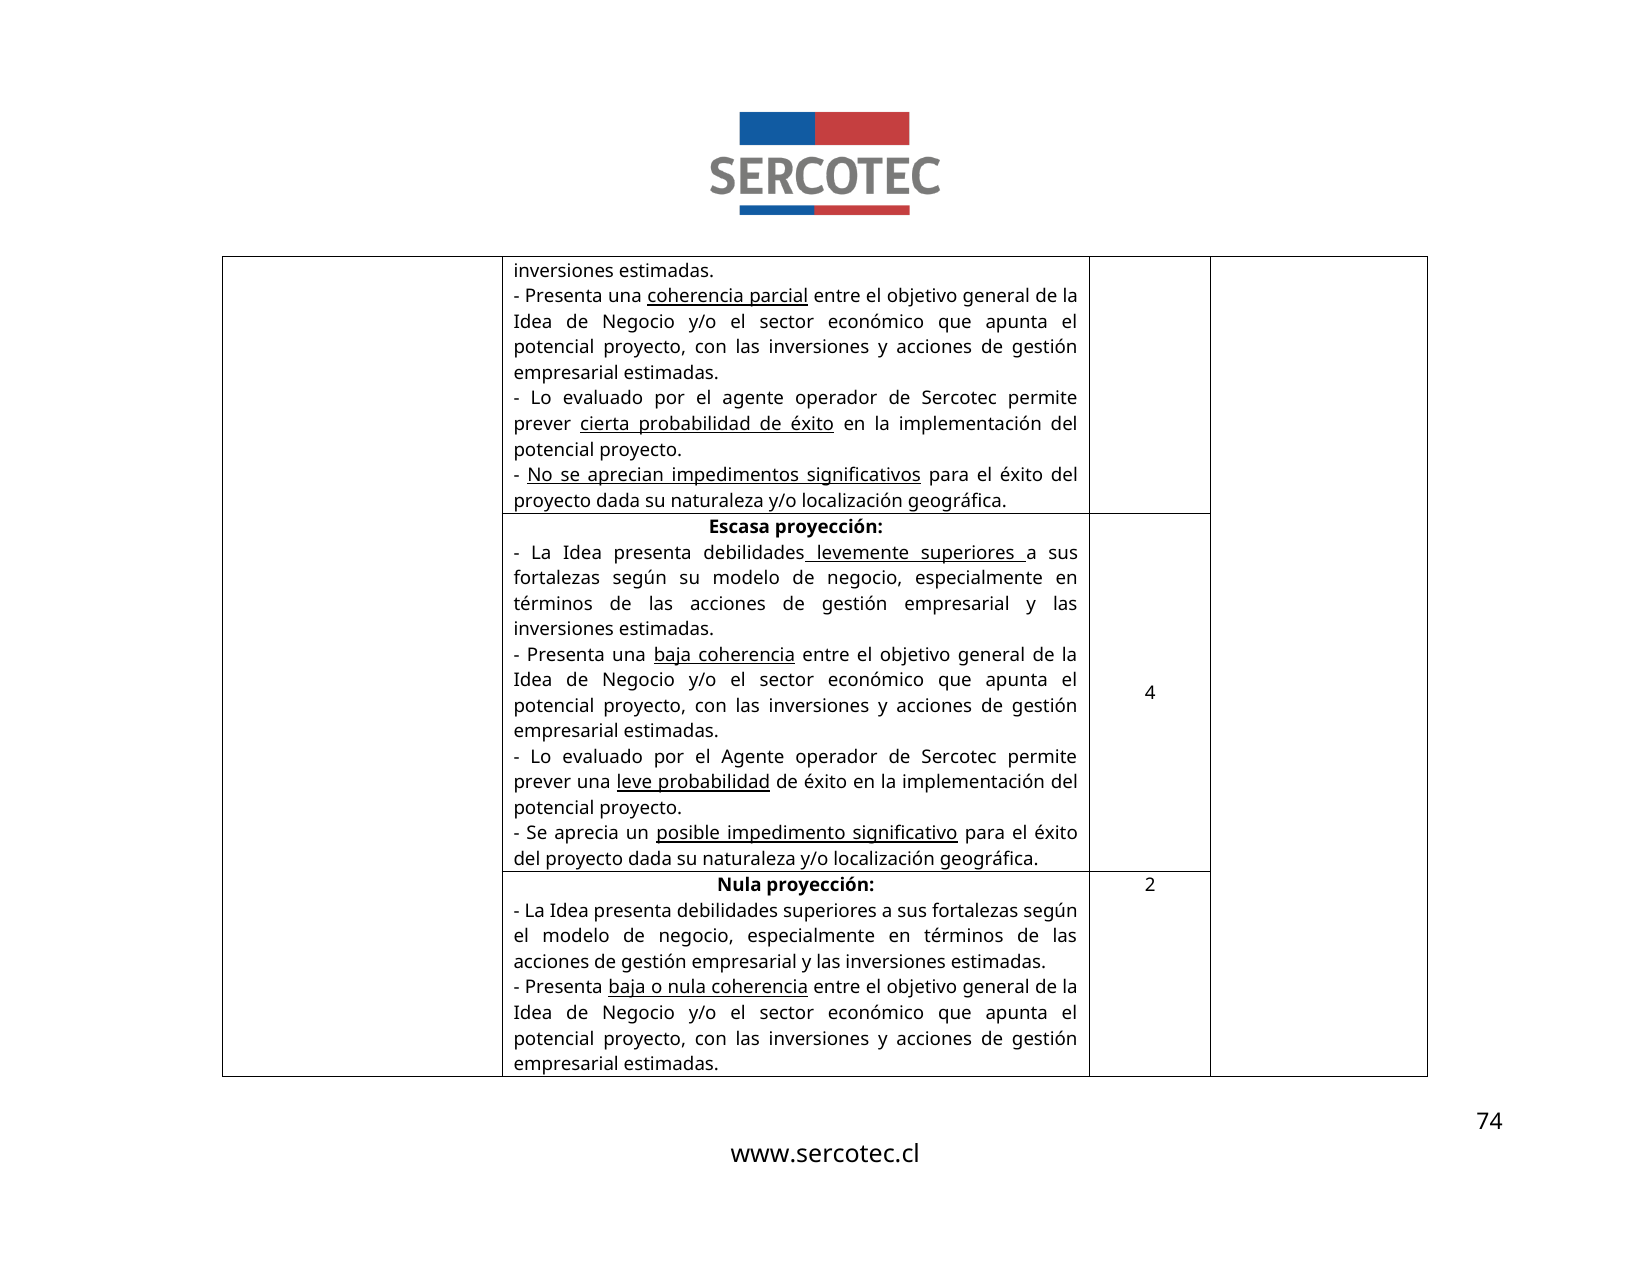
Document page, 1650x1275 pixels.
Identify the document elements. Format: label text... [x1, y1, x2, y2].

table_cell Escasa proyección: - La Idea presenta debilidades levemente superiores a sus fortalezas según su modelo de negocio, especialmente en términos de las acciones de gestión empresarial y las inversiones estimadas. - Presenta una baja coherencia entre el objetivo general de la Idea de Negocio y/o el sector económico que apunta el potencial proyecto, con las inversiones y acciones de gestión empresarial estimadas. - Lo evaluado por el Agente operador de Sercotec permite prever una leve probabilidad de éxito en la implementación del potencial proyecto. - Se aprecia un posible impedimento significativo para el éxito del proyecto dada su naturaleza y/o localización geográfica. [503, 514, 1089, 871]
table_cell 2 [1090, 872, 1210, 1076]
table_cell 4 [1090, 514, 1210, 871]
picture [700, 104, 951, 225]
table_cell 5 [1090, 257, 1210, 512]
